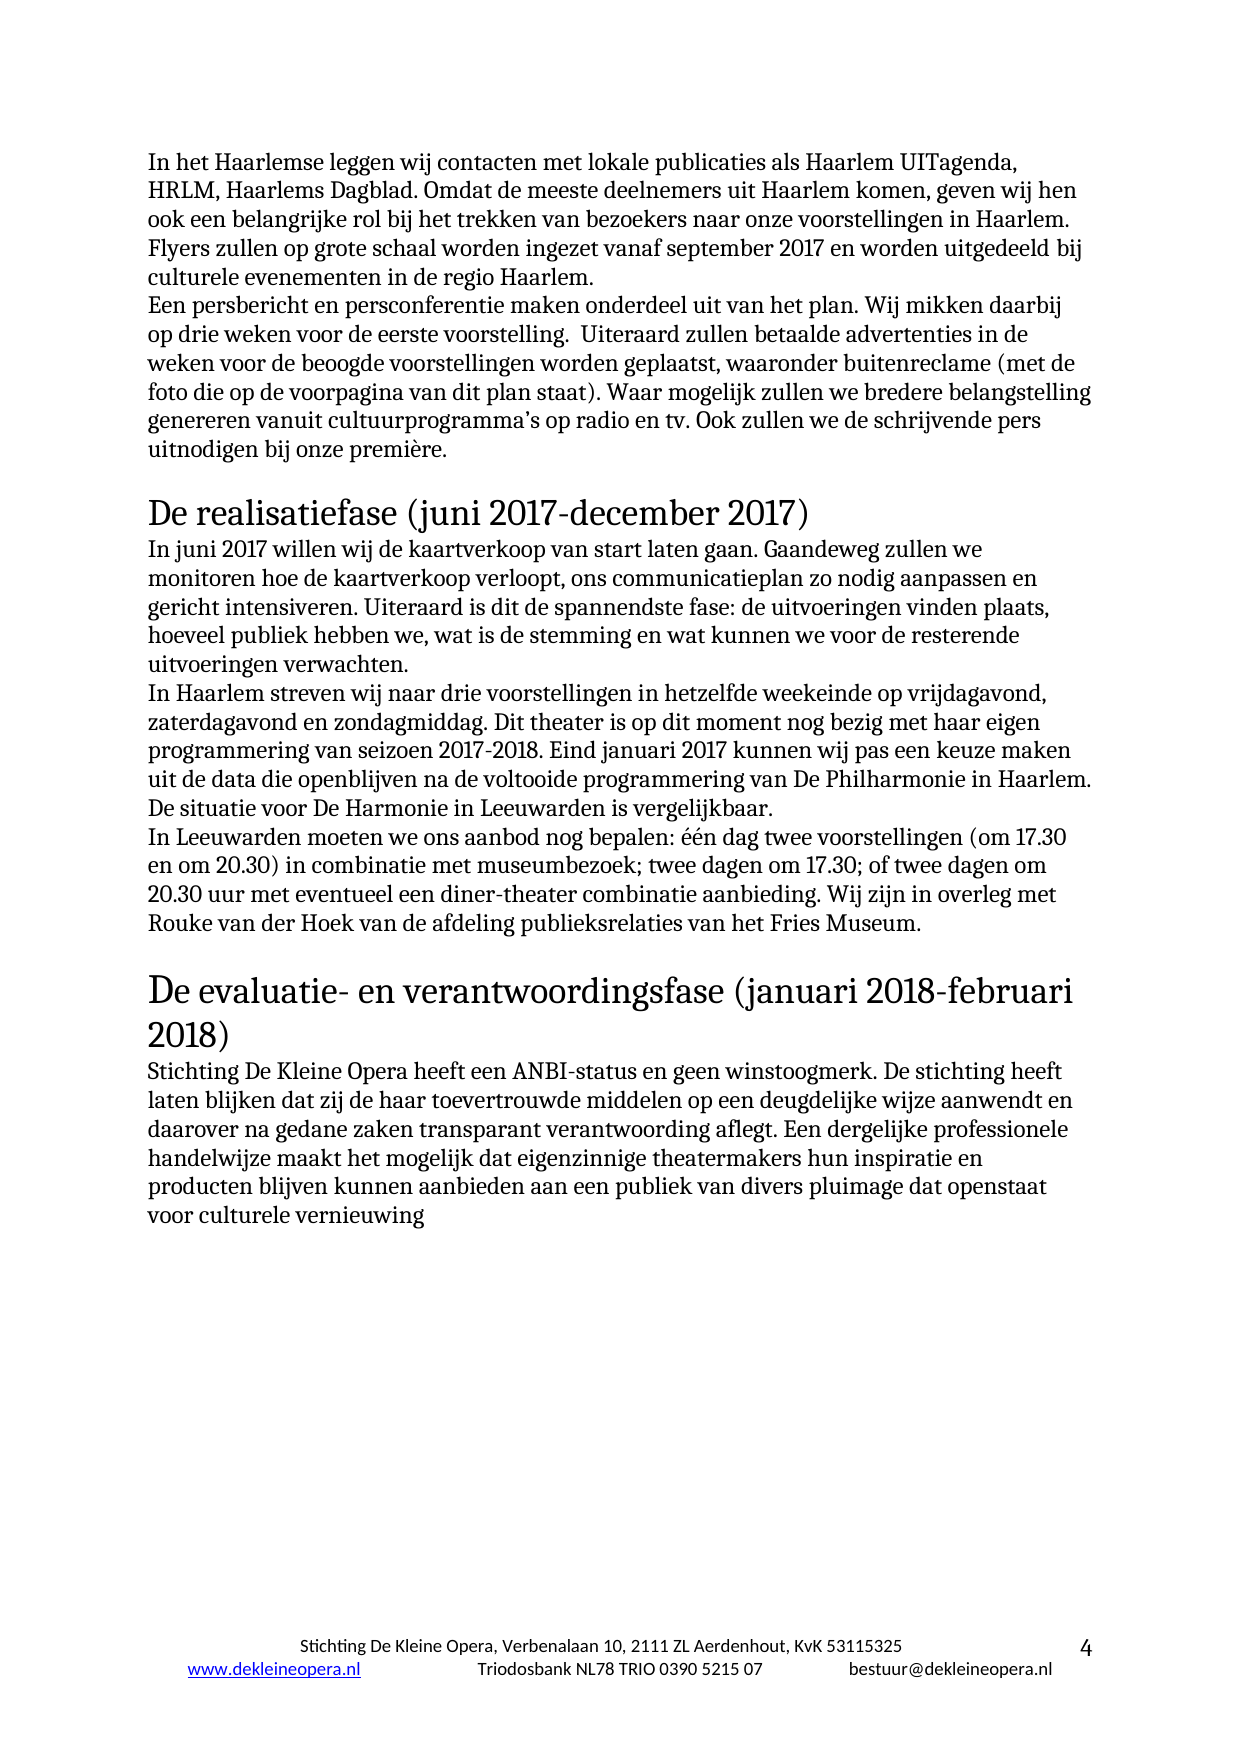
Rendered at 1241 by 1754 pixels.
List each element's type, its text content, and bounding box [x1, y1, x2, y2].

text De realisatiefase (juni 2017-december 2017) [148, 492, 1093, 535]
text In Haarlem wij drie voorstellingen in hetzelfde weekeinde op vrijdagavond, zaterdagavond en zondagmiddag. Dit theater is op dit moment nog bezig met haar eigen programmering van seizoen 2017-2018. Eind januari 2017 kunnen wij pas De Harmonie in Leeuwarden. [148, 679, 1093, 822]
text De evaluatie- en verantwoordingsfase (januari 2018-februari 2018) [148, 966, 1093, 1057]
text In Leeuwarden moeten we: één dag twee voorstellingen (om 17.30 en om 20.30) in combinatie met museumbezoek; twee dagen om 17.30 of twee dagen om 20.30 uur met eventueel een diner-theater combinatie aanbieding. Wij Rouke van der Hoek van de afdeling publieksrelaties van het Fries Museum. [148, 822, 1093, 937]
text Een persbericht en persconferentie maken onderdeel uit van het plan. Wij mikken daarbij op weken voor de eerste voorstelling. Uiteraard zullen betaalde in weken voor de beoogde voorstellingen worden ge, waaronder buitenreclame (met de foto die op de voorpagina van dit plan staat). Waar mogelijk zullen we bredere belangstelling genereren van cultuurprogramma’s op radio de schrijvende pers uitnodigen bij onze premire [148, 291, 1093, 464]
text In het Haarlemse leggen wij contacten met lokale publicaties als Haarlem UITagenda, HRLM, Haarlems Dagblad. Omdat de meeste deelnemers uit Haarlem komen wij hen ook een belangrijke rol bij het trekken van bezoekers naar onze voorstellingen in Haarlem. Flyers zullen op grote schaal worden ingezet vanaf september 2017 en uitgedeeld bij culturele evenementen in de regio Haarlem. [148, 148, 1093, 291]
text Stichting De Kleine Opera heeft een ANBI-status en geen winstoogmerk. De stichting dat zij de haar toevertrouwde middelen op een deugdelijke wijze aanwent en daarover na gedane zaken transparant verantwoord. mogelijk dat eigenzinnige theatermakers hun inspiratie en producten blijven kunnen aanbieden aan een publiek van divers pluimage dat openstaat voor culturele vernieuwing [148, 1057, 1093, 1230]
text In juni 2017 willen wij de kaartverkoop van start laten gaan. Gaandeweg zullen we monitoren hoe de kaartverkoop verloopt ons communicatieplan aanpassen en intensiveren. Uiteraard is dit de spannendste fase: de uitvoeringen vinden plaats, hoeveel publiek hebben we wat is de stemming. [148, 535, 1093, 679]
